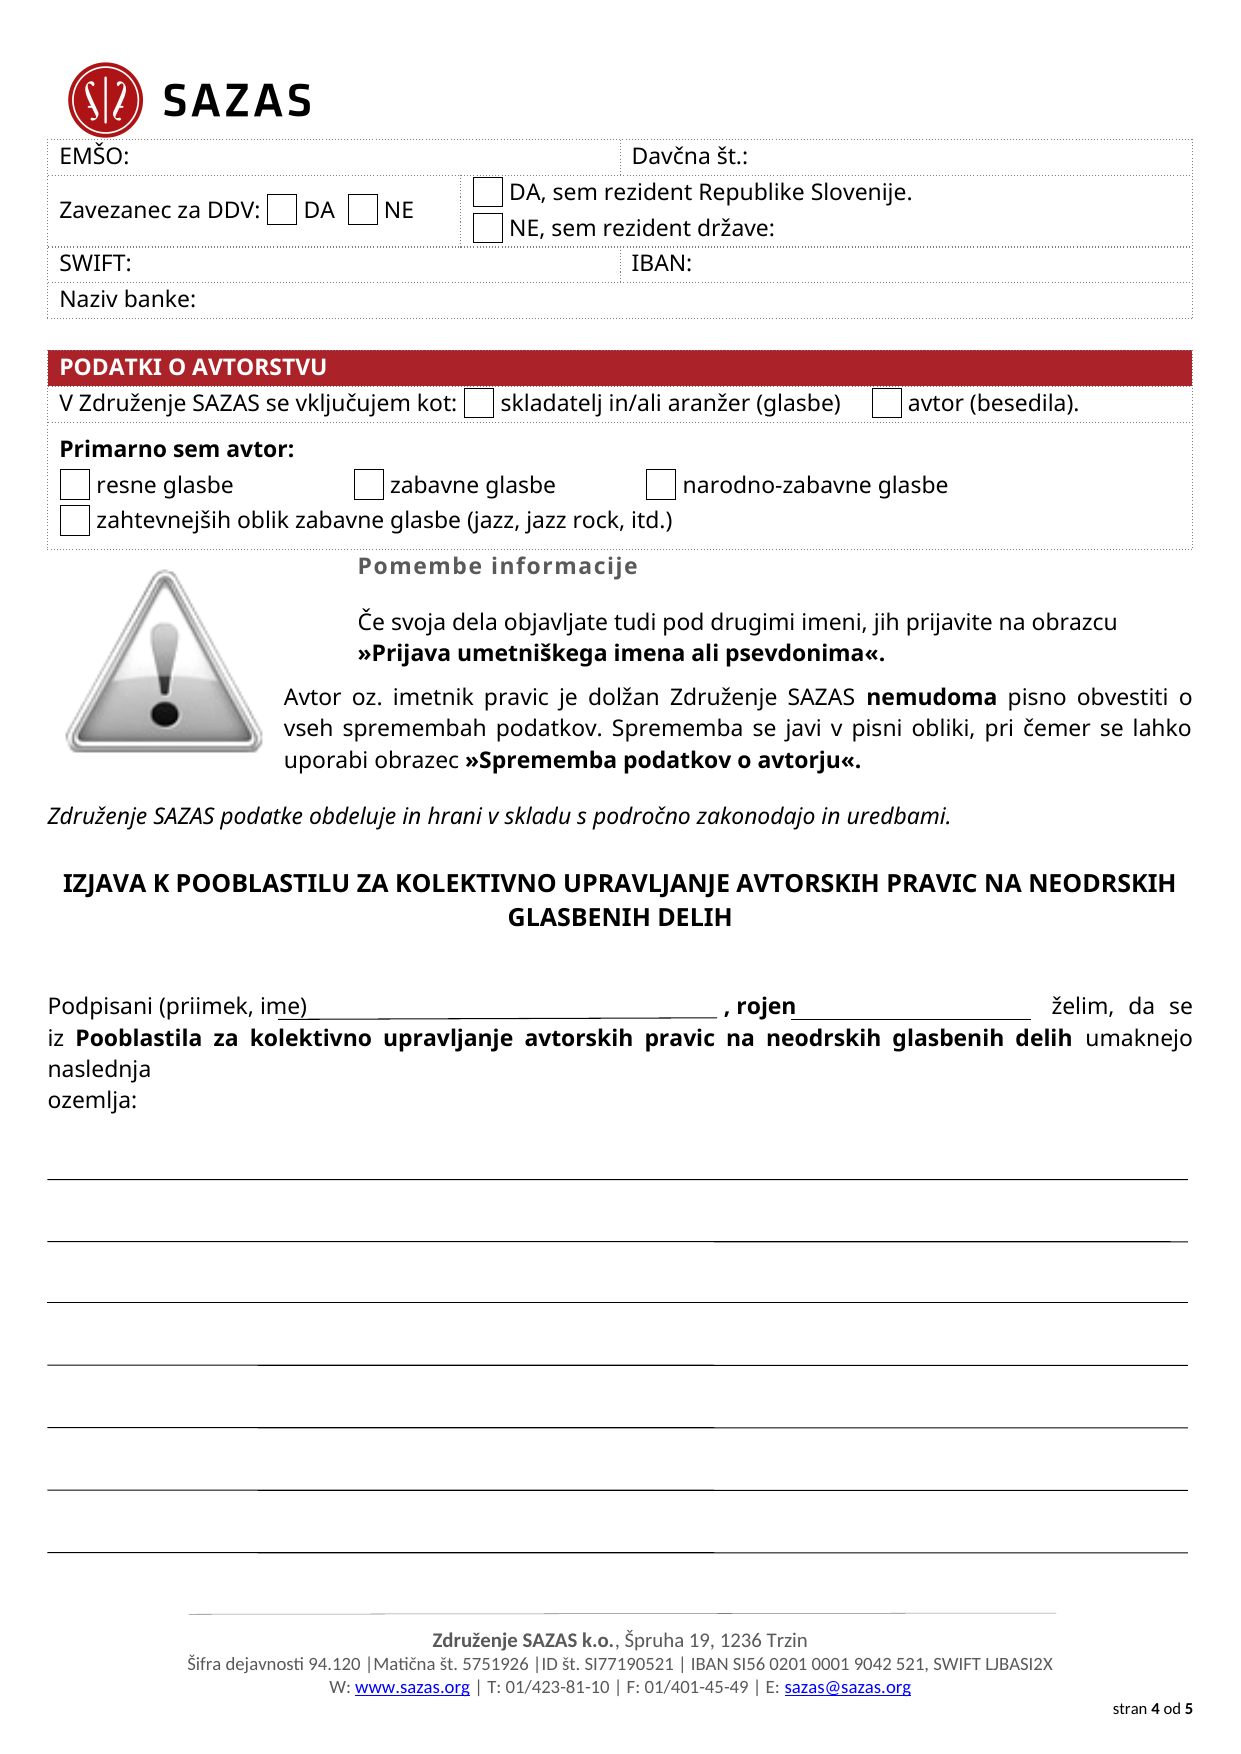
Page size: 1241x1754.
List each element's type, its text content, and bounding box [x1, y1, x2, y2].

table_cell V Združenje SAZAS se vključujem kot: skladatelj in/ali aranžer (glasbe) avtor (besedila). [48, 386, 1192, 422]
table_cell Zavezanec za DDV: DA NE [48, 175, 461, 246]
table_cell Primarno sem avtor: resne glasbe zabavne glasbe narodno-zabavne glasbe zahtevnejših oblik zabavne glasbe (jazz, jazz rock, itd.) [48, 422, 1192, 549]
table_cell SWIFT: [48, 246, 620, 282]
text Pomembe informacije [121, 550, 1193, 581]
text Podpisani (priimek, ime) , rojen želim, da se iz Pooblastila za kolektivno upravljanje avtorskih pravic na neodrskih glasbenih delih umaknejo naslednja [47, 990, 1193, 1084]
table_header PODATKI O AVTORSTVU [48, 350, 1192, 386]
text ozemlja: [47, 1084, 1193, 1115]
text Združenje SAZAS podatke obdeluje in hrani v skladu s področno zakonodajo in uredbami. [47, 800, 1193, 831]
table_cell Davčna št.: [620, 139, 1192, 174]
text IZJAVA K POOBLASTILU ZA KOLEKTIVNO UPRAVLJANJE AVTORSKIH PRAVIC NA NEODRSKIH GLASBENIH DELIH [47, 865, 1193, 933]
picture [47, 41, 331, 139]
table_cell EMŠO: [48, 139, 620, 174]
table_cell DA, sem rezident Republike Slovenije. NE, sem rezident države: [461, 175, 1192, 246]
text Če svoja dela objavljate tudi pod drugimi imeni, jih prijavite na obrazcu »Prijava umetniškega imena ali psevdonima«. [265, 606, 1193, 669]
text Avtor oz. imetnik pravic je dolžan Združenje SAZAS nemudoma pisno obvestiti o vseh spremembah podatkov. Sprememba se javi v pisni obliki, pri čemer se lahko uporabi obrazec »Sprememba podatkov o avtorju«. [47, 681, 1193, 775]
table_cell Naziv banke: [48, 282, 1192, 318]
table_cell IBAN: [620, 246, 1192, 282]
